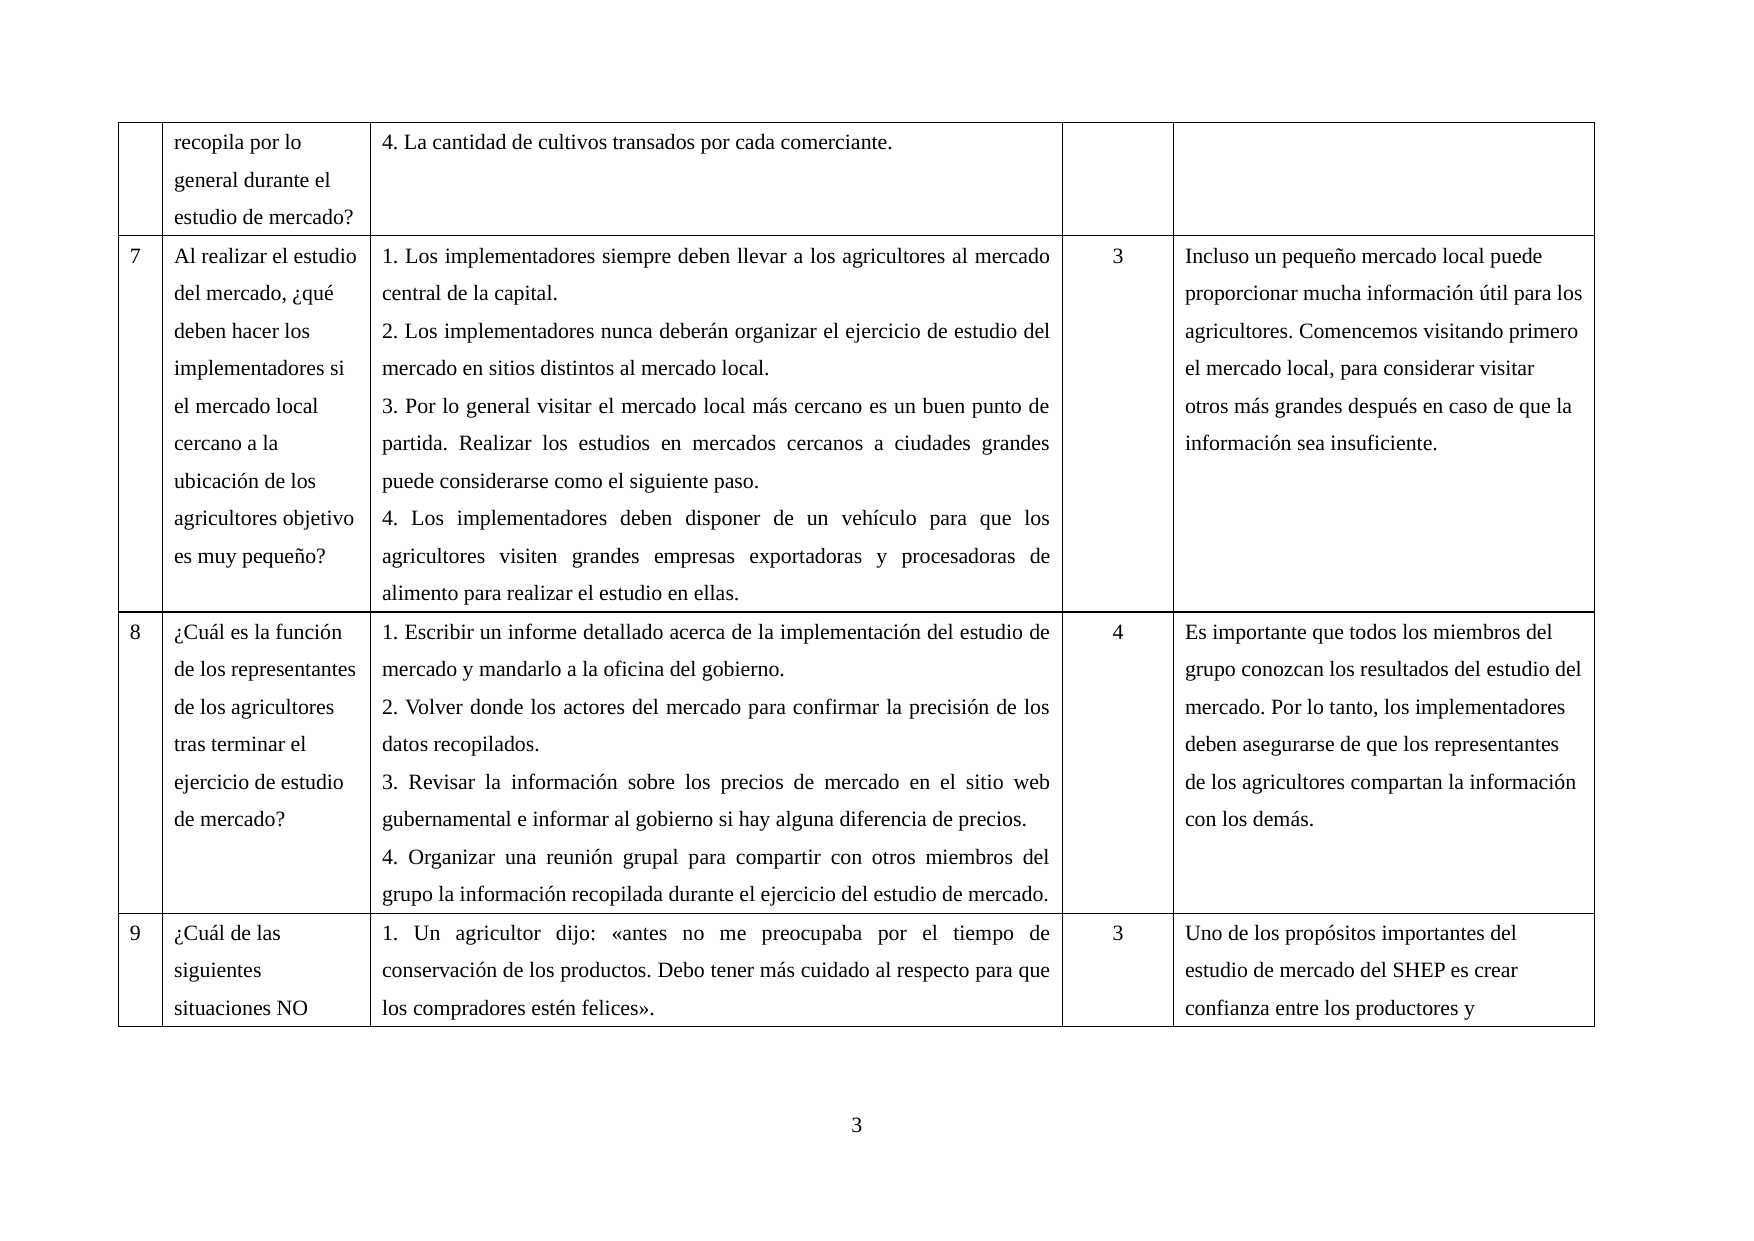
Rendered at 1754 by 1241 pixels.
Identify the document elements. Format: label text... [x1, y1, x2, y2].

table_cell 3 [1063, 914, 1173, 1026]
table_cell Al realizar el estudio del mercado, ¿qué deben hacer los implementadores si el mercado local cercano a la ubicación de los agricultores objetivo es muy pequeño? [163, 236, 370, 611]
table_cell 1. Escribir un informe detallado acerca de la implementación del estudio de mercado y mandarlo a la oficina del gobierno. 2. Volver donde los actores del mercado para confirmar la precisión de los datos recopilados. 3. Revisar la información sobre los precios de mercado en el sitio web gubernamental e informar al gobierno si hay alguna diferencia de precios. 4. Organizar una reunión grupal para compartir con otros miembros del grupo la información recopilada durante el ejercicio del estudio de mercado. [371, 613, 1062, 912]
table_cell 1. Los implementadores siempre deben llevar a los agricultores al mercado central de la capital. 2. Los implementadores nunca deberán organizar el ejercicio de estudio del mercado en sitios distintos al mercado local. 3. Por lo general visitar el mercado local más cercano es un buen punto de partida. Realizar los estudios en mercados cercanos a ciudades grandes puede considerarse como el siguiente paso. 4. Los implementadores deben disponer de un vehículo para que los agricultores visiten grandes empresas exportadoras y procesadoras de alimento para realizar el estudio en ellas. [371, 236, 1062, 611]
table_cell Incluso un pequeño mercado local puede proporcionar mucha información útil para los agricultores. Comencemos visitando primero el mercado local, para considerar visitar otros más grandes después en caso de que la información sea insuficiente. [1174, 236, 1594, 611]
table_cell 8 [119, 613, 162, 912]
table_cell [163, 123, 370, 235]
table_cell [1174, 914, 1594, 1026]
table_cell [163, 914, 370, 1026]
table_cell 6 [119, 123, 162, 235]
table_cell 4 [1063, 613, 1173, 912]
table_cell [371, 914, 1062, 1026]
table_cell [1174, 123, 1594, 235]
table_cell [371, 123, 1062, 235]
table_cell 2 [1063, 123, 1173, 235]
table_cell 3 [1063, 236, 1173, 611]
table_cell 7 [119, 236, 162, 611]
table_cell ¿Cuál es la función de los representantes de los agricultores tras terminar el ejercicio de estudio de mercado? [163, 613, 370, 912]
table_cell Es importante que todos los miembros del grupo conozcan los resultados del estudio del mercado. Por lo tanto, los implementadores deben asegurarse de que los representantes de los agricultores compartan la información con los demás. [1174, 613, 1594, 912]
table_cell 9 [119, 914, 162, 1026]
